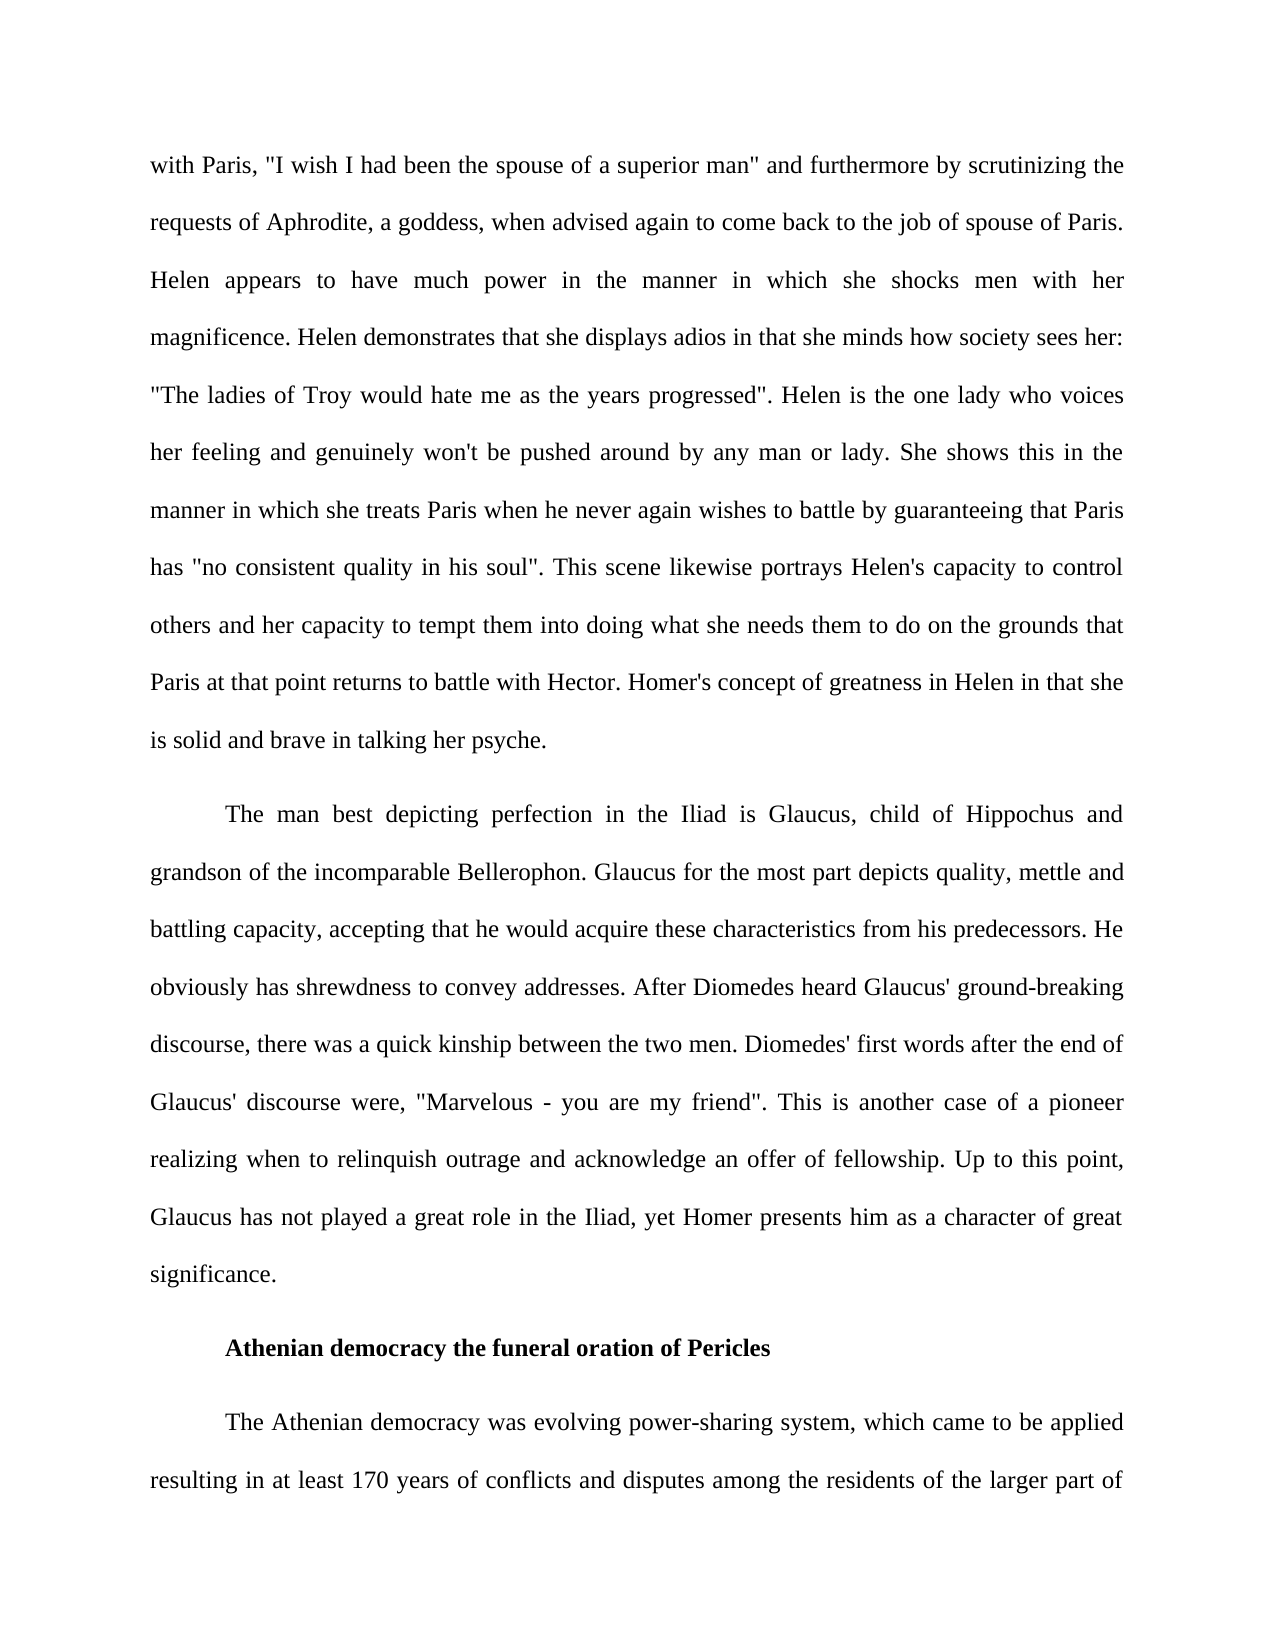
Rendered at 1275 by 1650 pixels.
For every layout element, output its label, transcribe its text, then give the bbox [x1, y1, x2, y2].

text The man best depicting perfection in the Iliad is Glaucus, child of Hippochus and grandson of the incomparable Bellerophon. Glaucus for the most part depicts quality, mettle and battling capacity, accepting that he would acquire these characteristics from his predecessors. He obviously has shrewdness to convey addresses. After Diomedes heard Glaucus' ground-breaking discourse, there was a quick kinship between the two men. Diomedes' first words after the end of Glaucus' discourse were, "Marvelous - you are my friend". This is another case of a pioneer realizing when to relinquish outrage and acknowledge an offer of fellowship. Up to this point, Glaucus has not played a great role in the Iliad, yet Homer presents him as a character of great significance. [150, 799, 1125, 1288]
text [150, 150, 1125, 754]
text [150, 1407, 1125, 1494]
text Athenian democracy the funeral oration of Pericles [150, 1333, 1125, 1362]
